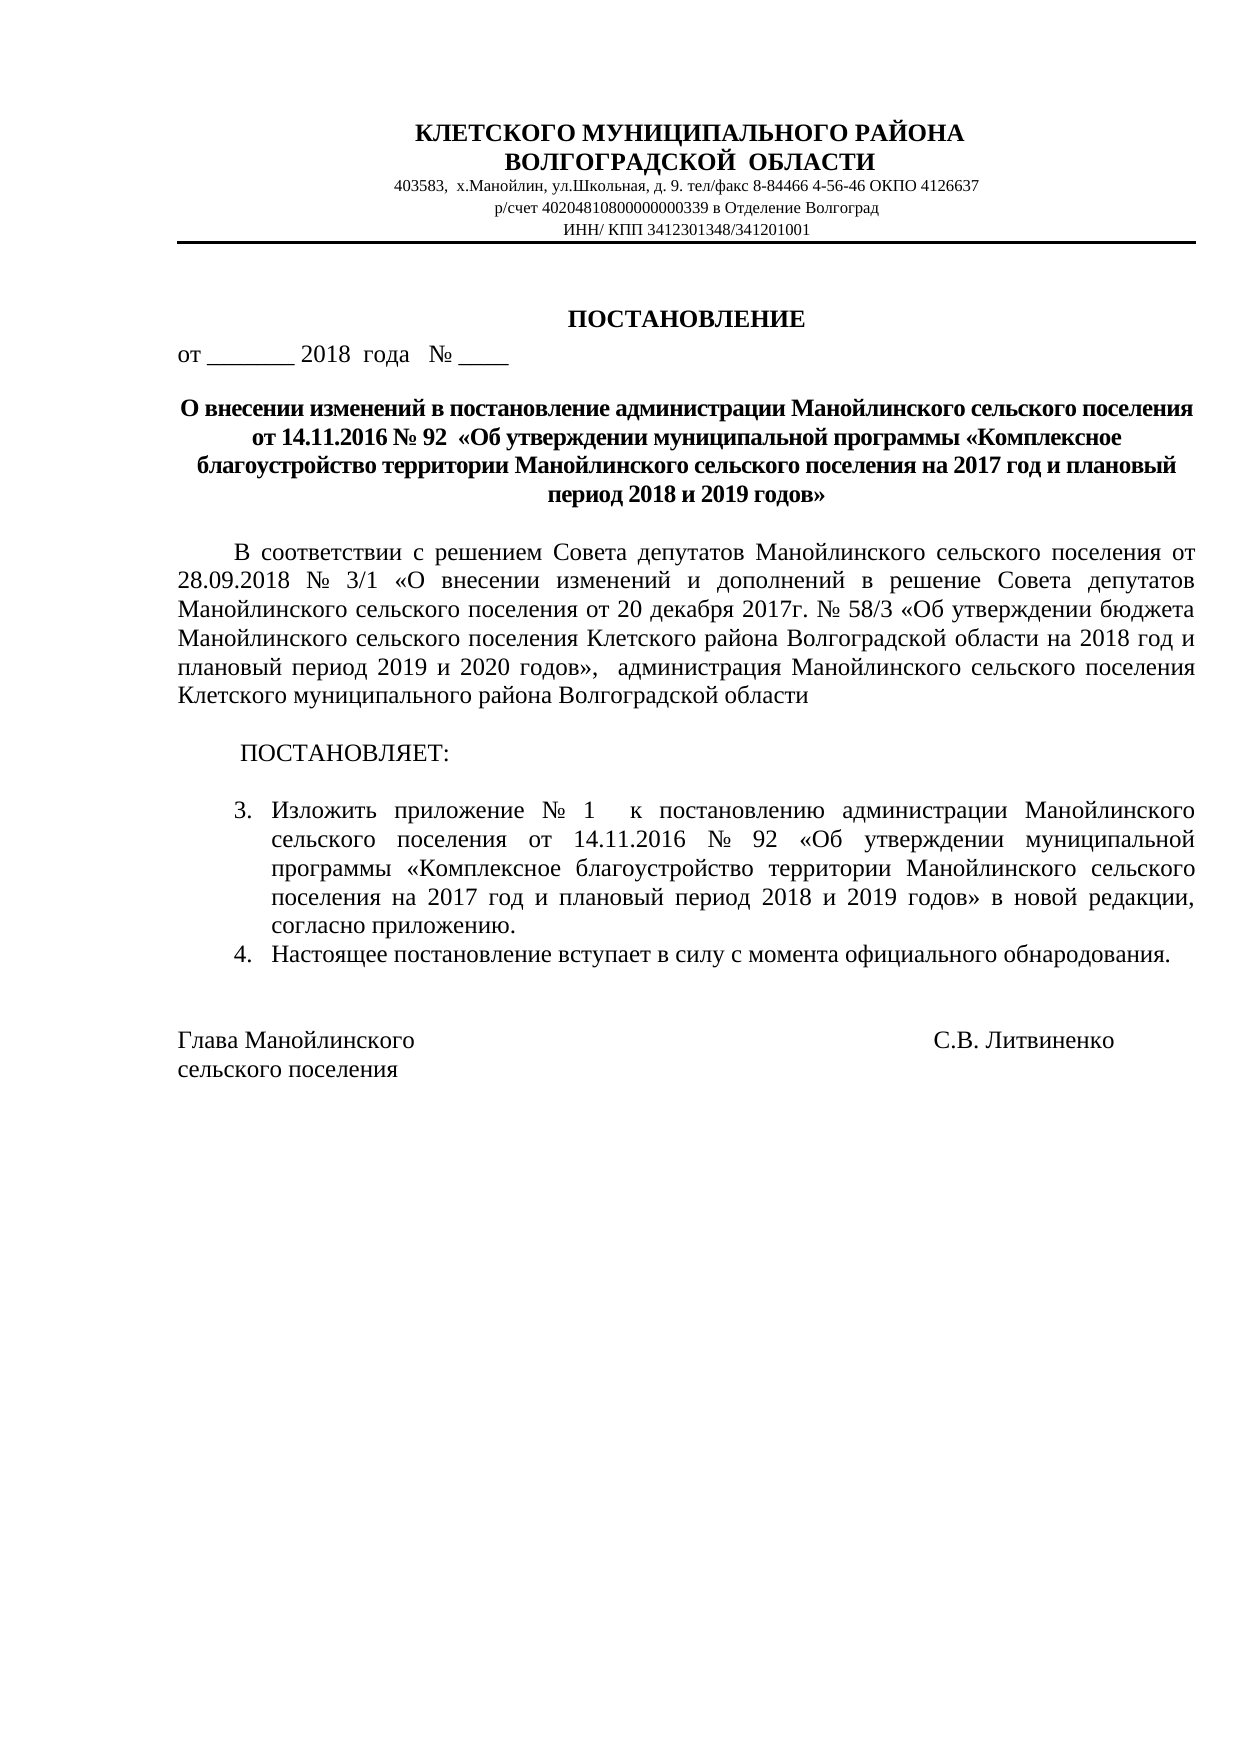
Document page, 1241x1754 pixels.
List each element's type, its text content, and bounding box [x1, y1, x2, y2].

text р/счет 40204810800000000339 в Отделение Волгоград [177, 198, 1196, 217]
text Глава Манойлинского С.В. Литвиненко [177, 1025, 1196, 1054]
list Настоящее постановление вступает в силу с момента официального обнародования. [233, 939, 1196, 968]
text ВОЛГОГРАДСКОЙ ОБЛАСТИ [177, 147, 1196, 176]
text ИНН/ КПП 3412301348/341201001 [177, 219, 1196, 241]
list Изложить приложение № 1 к постановлению администрации Манойлинского сельского поселения от 14.11.2016 № 92 «Об утверждении муниципальной программы «Комплексное благоустройство территории Манойлинского сельского поселения на 2017 год и плановый период 2018 и 2019 годов» в новой редакции, согласно приложению. [233, 795, 1196, 939]
text О внесении изменений в постановление администрации Манойлинского сельского поселения от 14.11.2016 № 92 «Об утверждении муниципальной программы «Комплексное благоустройство территории Манойлинского сельского поселения на 2017 год и плановый период 2018 и 2019 годов» [177, 393, 1196, 508]
text 403583, х.Манойлин, ул.Школьная, д. 9. тел/факс 8-84466 4-56-46 ОКПО 4126637 [177, 176, 1196, 195]
text ПОСТАНОВЛЯЕТ: [177, 738, 1196, 767]
text сельского поселения [177, 1054, 1196, 1083]
text В соответствии с решением Совета депутатов Манойлинского сельского поселения от 28.09.2018 № 3/1 «О внесении изменений и дополнений в решение Совета депутатов Манойлинского сельского поселения от 20 декабря 2017г. № 58/3 «Об утверждении бюджета Манойлинского сельского поселения Клетского района Волгоградской области на 2018 год и плановый период 2019 и 2020 годов», администрация Манойлинского сельского поселения Клетского муниципального района Волгоградской области [177, 537, 1196, 709]
text ПОСТАНОВЛЕНИЕ [177, 304, 1196, 333]
text от _______ 2018 года № ____ [177, 339, 1196, 368]
text КЛЕТСКОГО МУНИЦИПАЛЬНОГО РАЙОНА [177, 118, 1196, 147]
